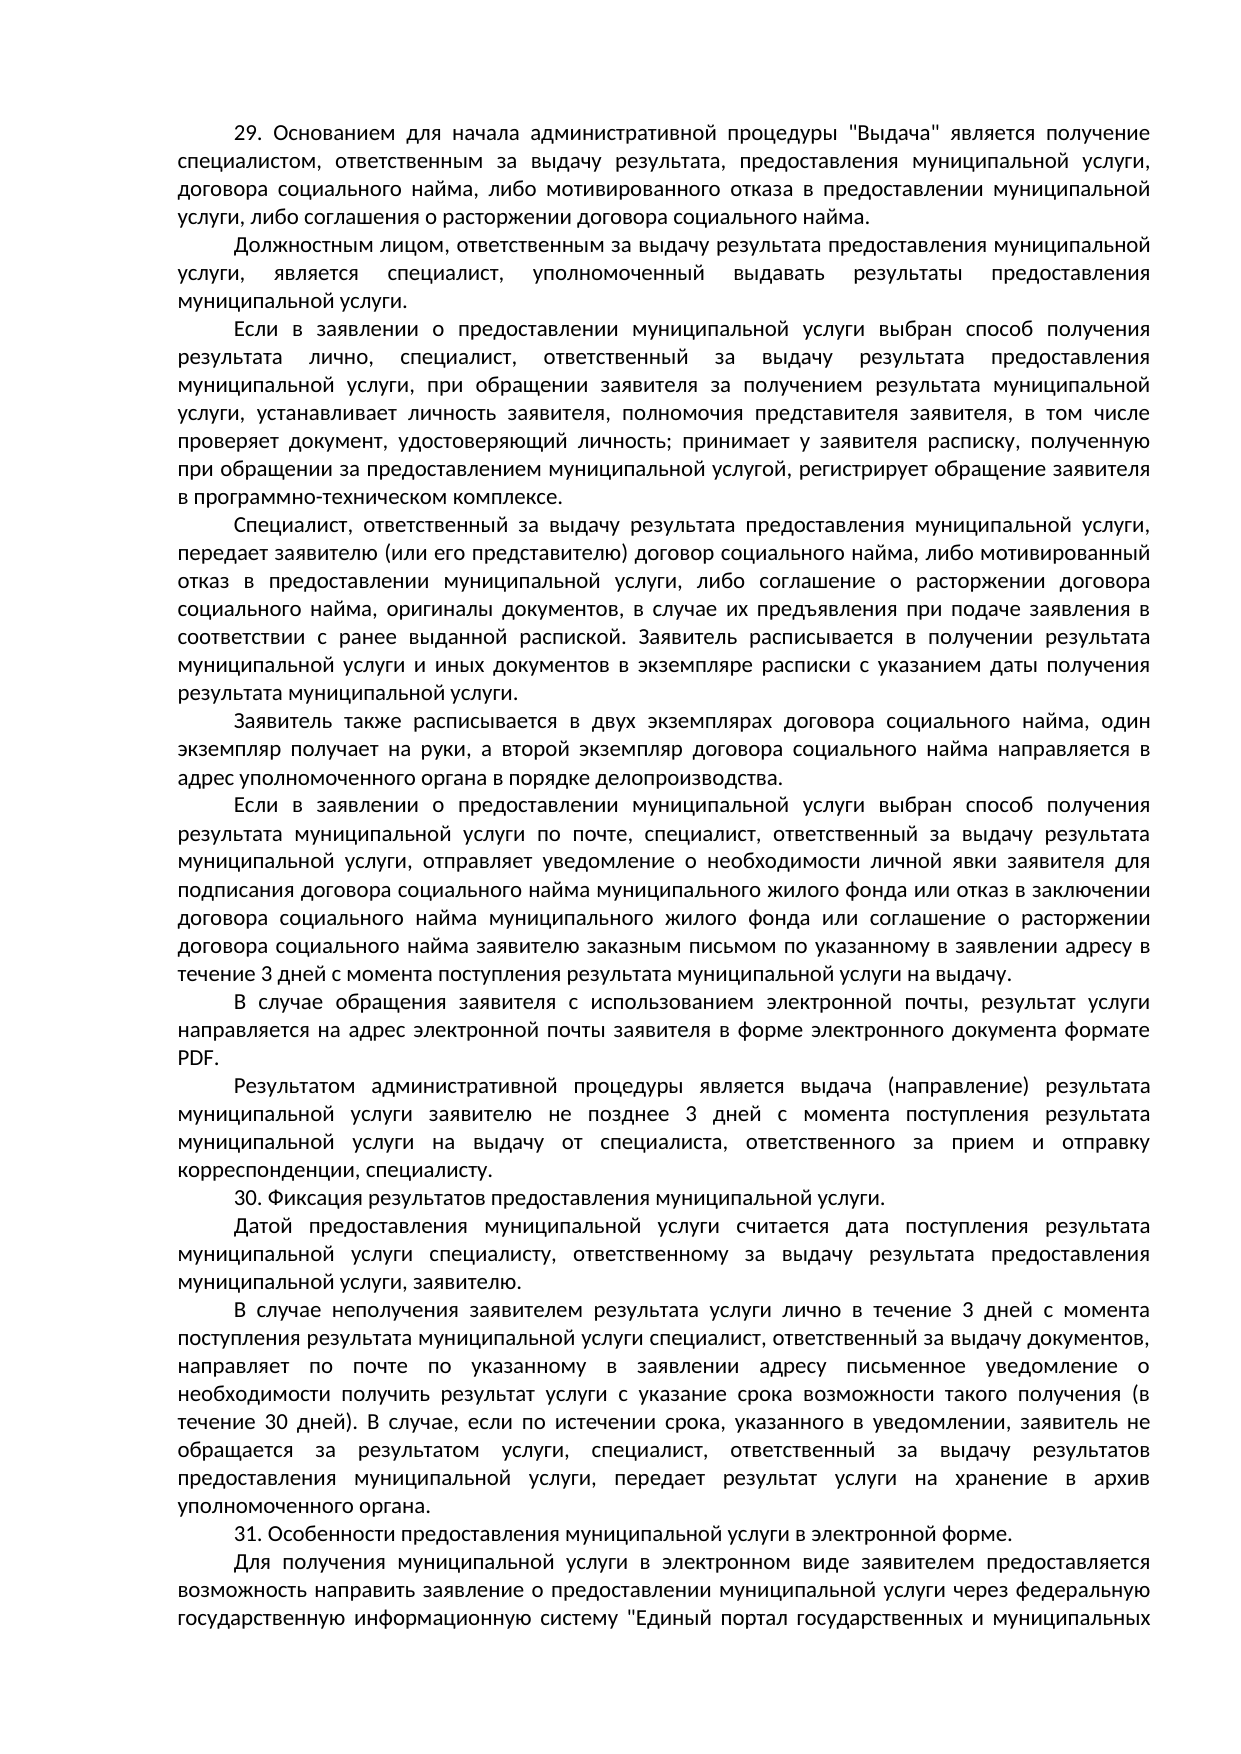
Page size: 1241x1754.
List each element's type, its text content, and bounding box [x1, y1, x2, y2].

text 29. Основанием для начала административной процедуры "Выдача" является получение специалистом, ответственным за выдачу результата, предоставления муниципальной услуги, договора социального найма, либо мотивированного отказа в предоставлении муниципальной услуги, либо соглашения о расторжении договора социального найма. [177, 118, 1152, 230]
text 31. Особенности предоставления муниципальной услуги в электронной форме. [177, 1519, 1152, 1547]
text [177, 1547, 1152, 1631]
text Должностным лицом, ответственным за выдачу результата предоставления муниципальной услуги, является специалист, уполномоченный выдавать результаты предоставления муниципальной услуги. [177, 230, 1152, 314]
text В случае неполучения заявителем результата услуги лично в течение 3 дней с момента поступления результата муниципальной услуги специалист, ответственный за выдачу документов, направляет по почте по указанному в заявлении адресу письменное уведомление о необходимости получить результат услуги с указание срока возможности такого получения (в течение 30 дней). В случае, если по истечении срока, указанного в уведомлении, заявитель не обращается за результатом услуги, специалист, ответственный за выдачу результатов предоставления муниципальной услуги, передает результат услуги на хранение в архив уполномоченного органа. [177, 1295, 1152, 1519]
text Если в заявлении о предоставлении муниципальной услуги выбран способ получения результата лично, специалист, ответственный за выдачу результата предоставления муниципальной услуги, при обращении заявителя за получением результата муниципальной услуги, устанавливает личность заявителя, полномочия представителя заявителя, в том числе проверяет документ, удостоверяющий личность; принимает у заявителя расписку, полученную при обращении за предоставлением муниципальной услугой, регистрирует обращение заявителя в программно-техническом комплексе. [177, 314, 1152, 510]
text 30. Фиксация результатов предоставления муниципальной услуги. [177, 1183, 1152, 1211]
text Результатом административной процедуры является выдача (направление) результата муниципальной услуги заявителю не позднее 3 дней с момента поступления результата муниципальной услуги на выдачу от специалиста, ответственного за прием и отправку корреспонденции, специалисту. [177, 1071, 1152, 1183]
text Если в заявлении о предоставлении муниципальной услуги выбран способ получения результата муниципальной услуги по почте, специалист, ответственный за выдачу результата муниципальной услуги, отправляет уведомление о необходимости личной явки заявителя для подписания договора социального найма муниципального жилого фонда или отказ в заключении договора социального найма муниципального жилого фонда или соглашение о расторжении договора социального найма заявителю заказным письмом по указанному в заявлении адресу в течение 3 дней с момента поступления результата муниципальной услуги на выдачу. [177, 791, 1152, 987]
text Заявитель также расписывается в двух экземплярах договора социального найма, один экземпляр получает на руки, а второй экземпляр договора социального найма направляется в адрес уполномоченного органа в порядке делопроизводства. [177, 707, 1152, 791]
text Специалист, ответственный за выдачу результата предоставления муниципальной услуги, передает заявителю (или его представителю) договор социального найма, либо мотивированный отказ в предоставлении муниципальной услуги, либо соглашение о расторжении договора социального найма, оригиналы документов, в случае их предъявления при подаче заявления в соответствии с ранее выданной распиской. Заявитель расписывается в получении результата муниципальной услуги и иных документов в экземпляре расписки с указанием даты получения результата муниципальной услуги. [177, 510, 1152, 707]
text В случае обращения заявителя с использованием электронной почты, результат услуги направляется на адрес электронной почты заявителя в форме электронного документа формате PDF. [177, 987, 1152, 1071]
text Датой предоставления муниципальной услуги считается дата поступления результата муниципальной услуги специалисту, ответственному за выдачу результата предоставления муниципальной услуги, заявителю. [177, 1211, 1152, 1295]
